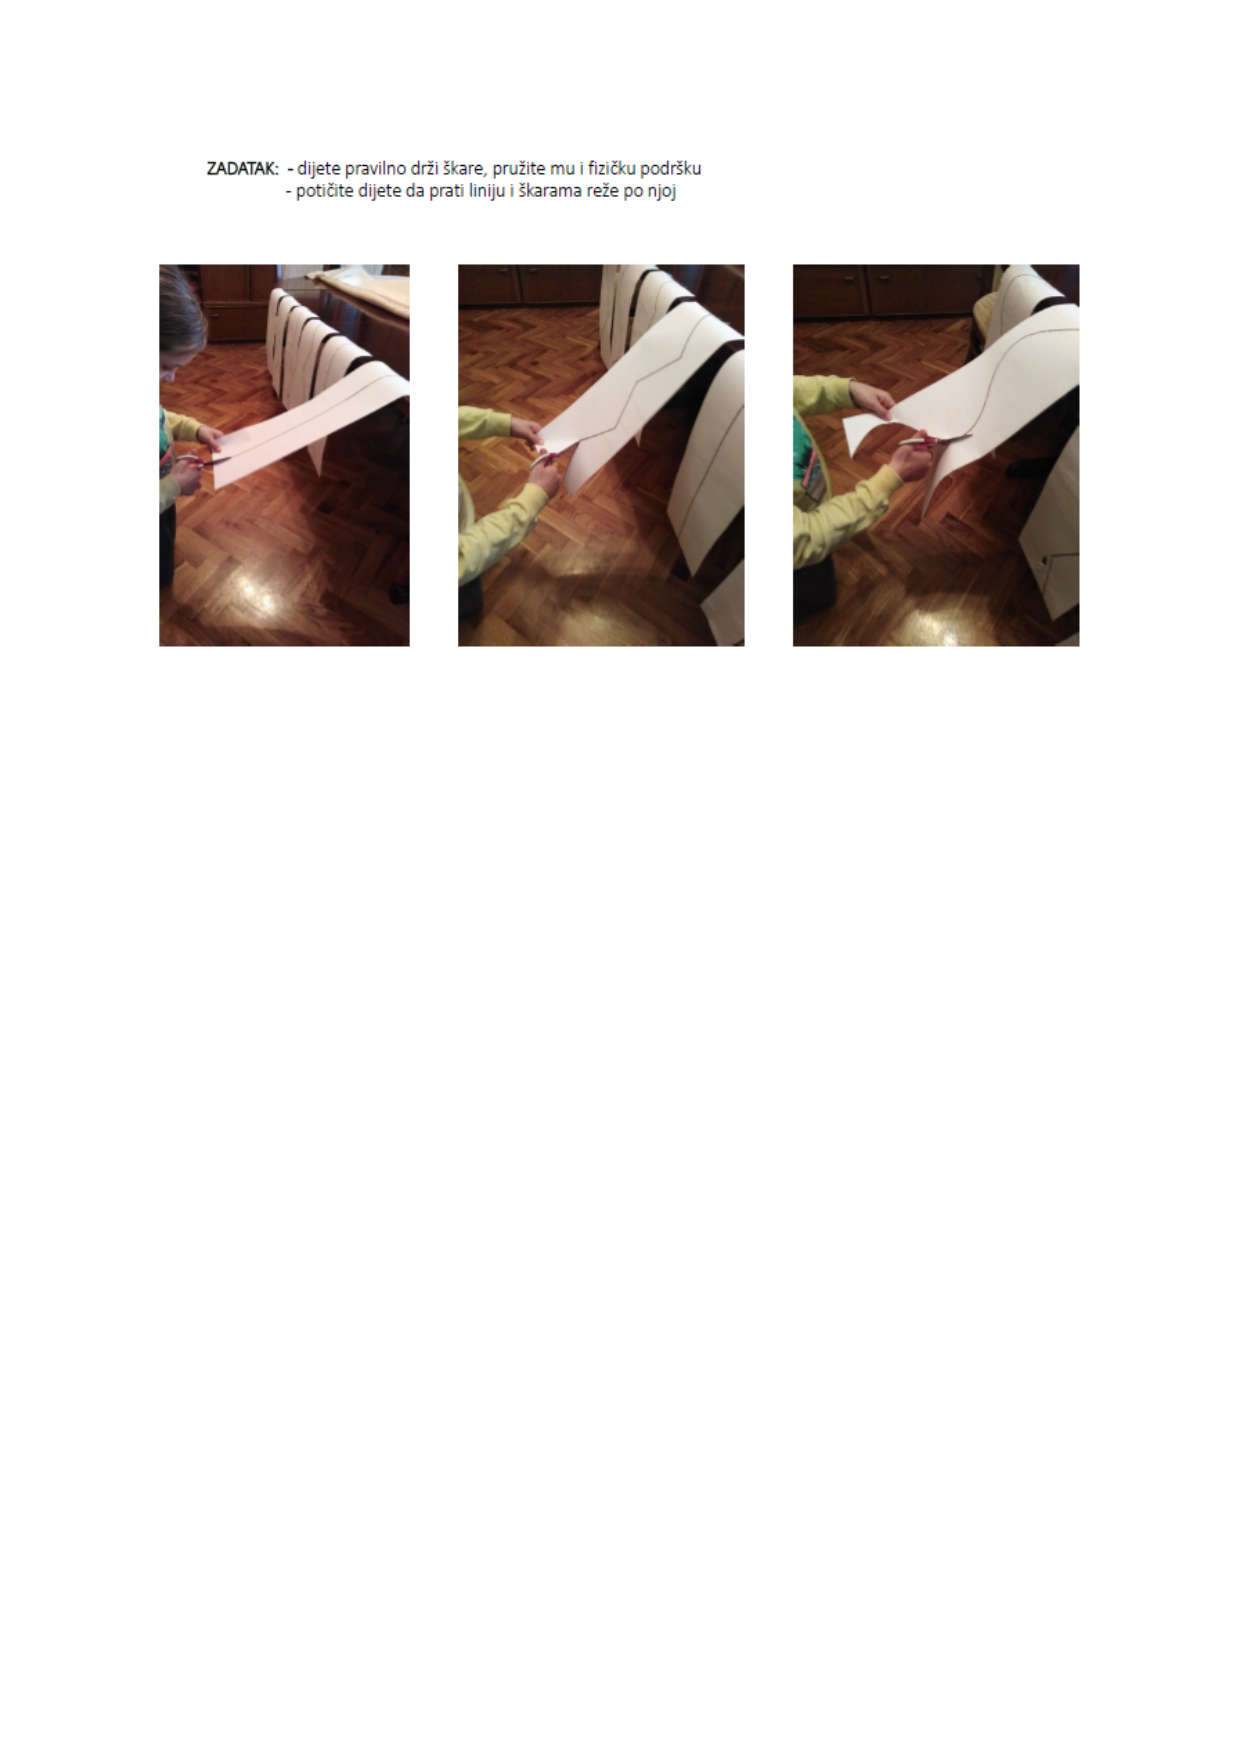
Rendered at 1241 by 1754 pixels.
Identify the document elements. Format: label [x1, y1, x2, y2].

picture [147, 147, 1088, 655]
